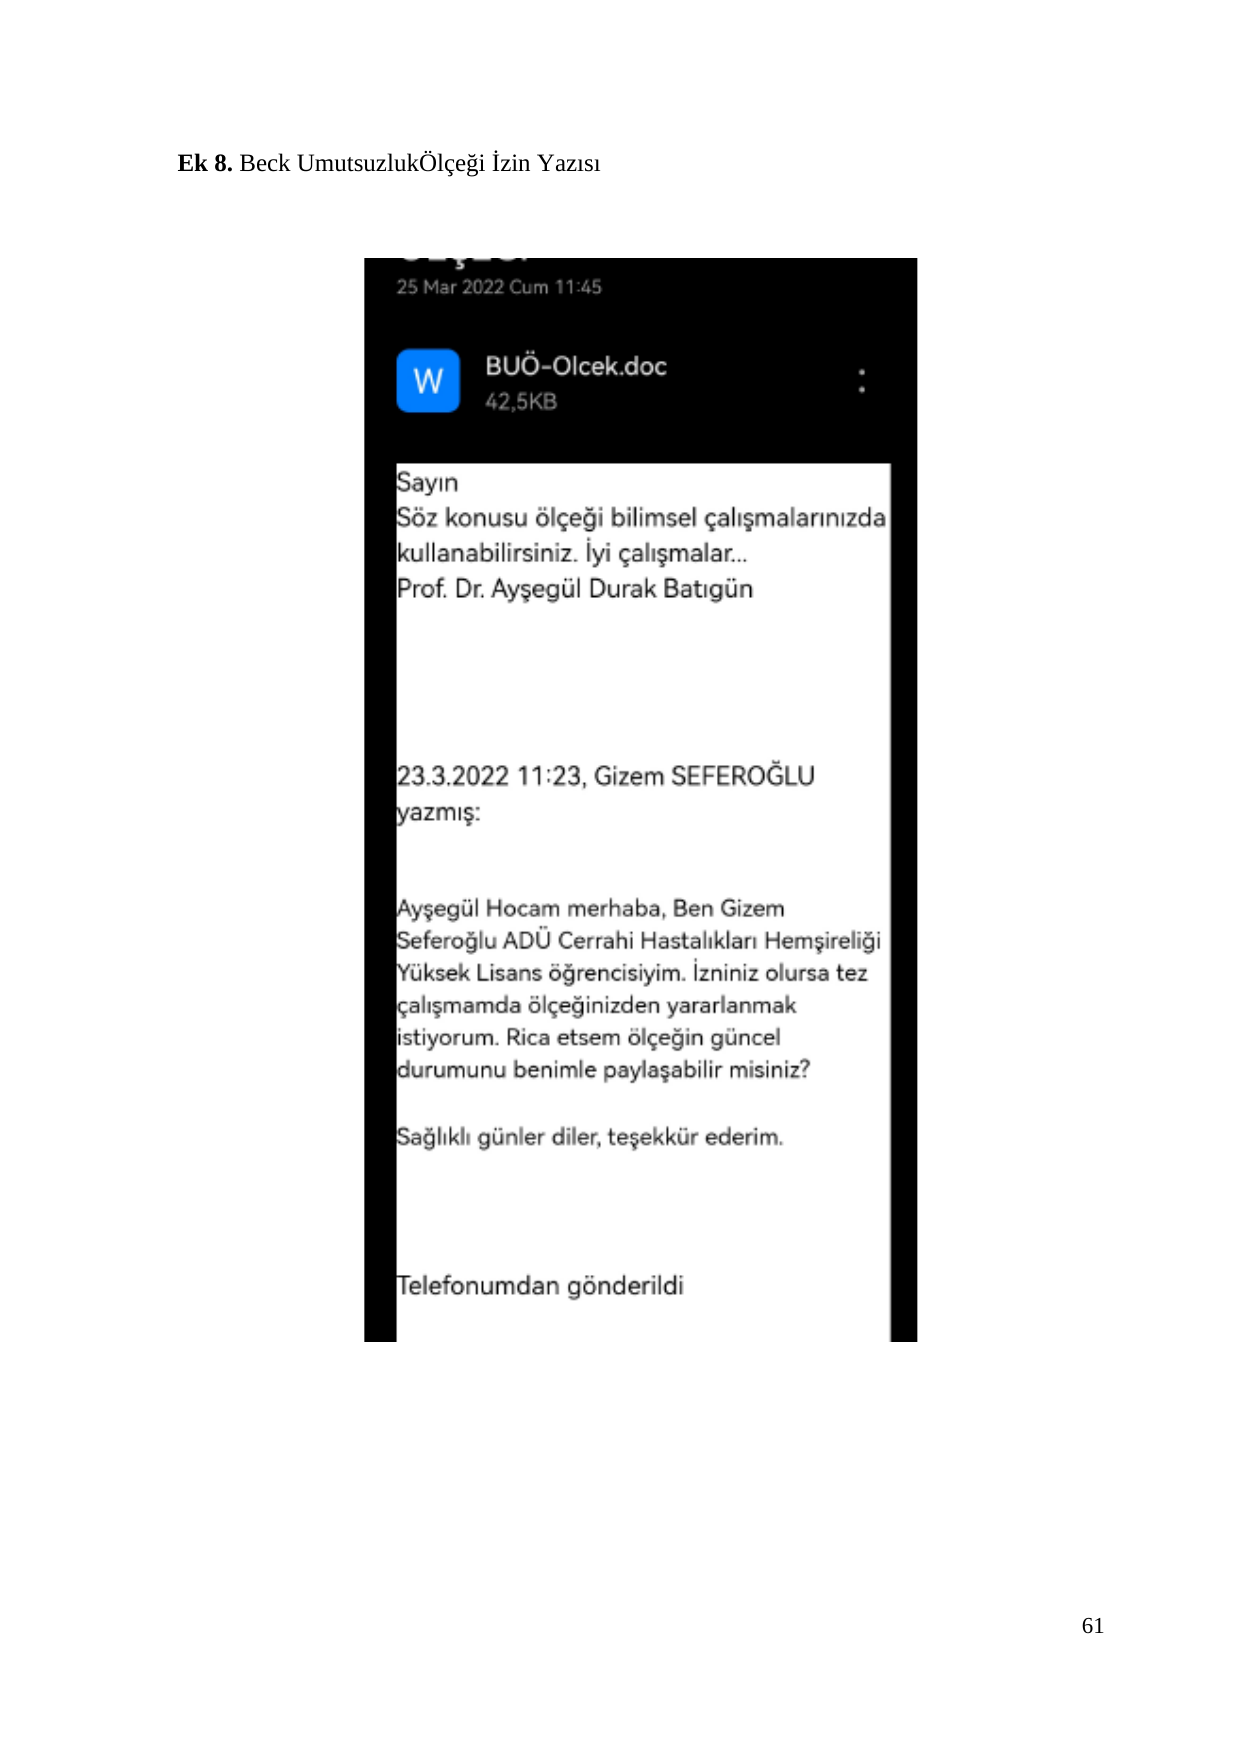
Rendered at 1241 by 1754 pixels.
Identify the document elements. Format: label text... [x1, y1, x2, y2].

text Ek 8. Beck UmutsuzlukÖlçeği İzin Yazısı [177, 148, 1104, 176]
picture [364, 258, 918, 1342]
